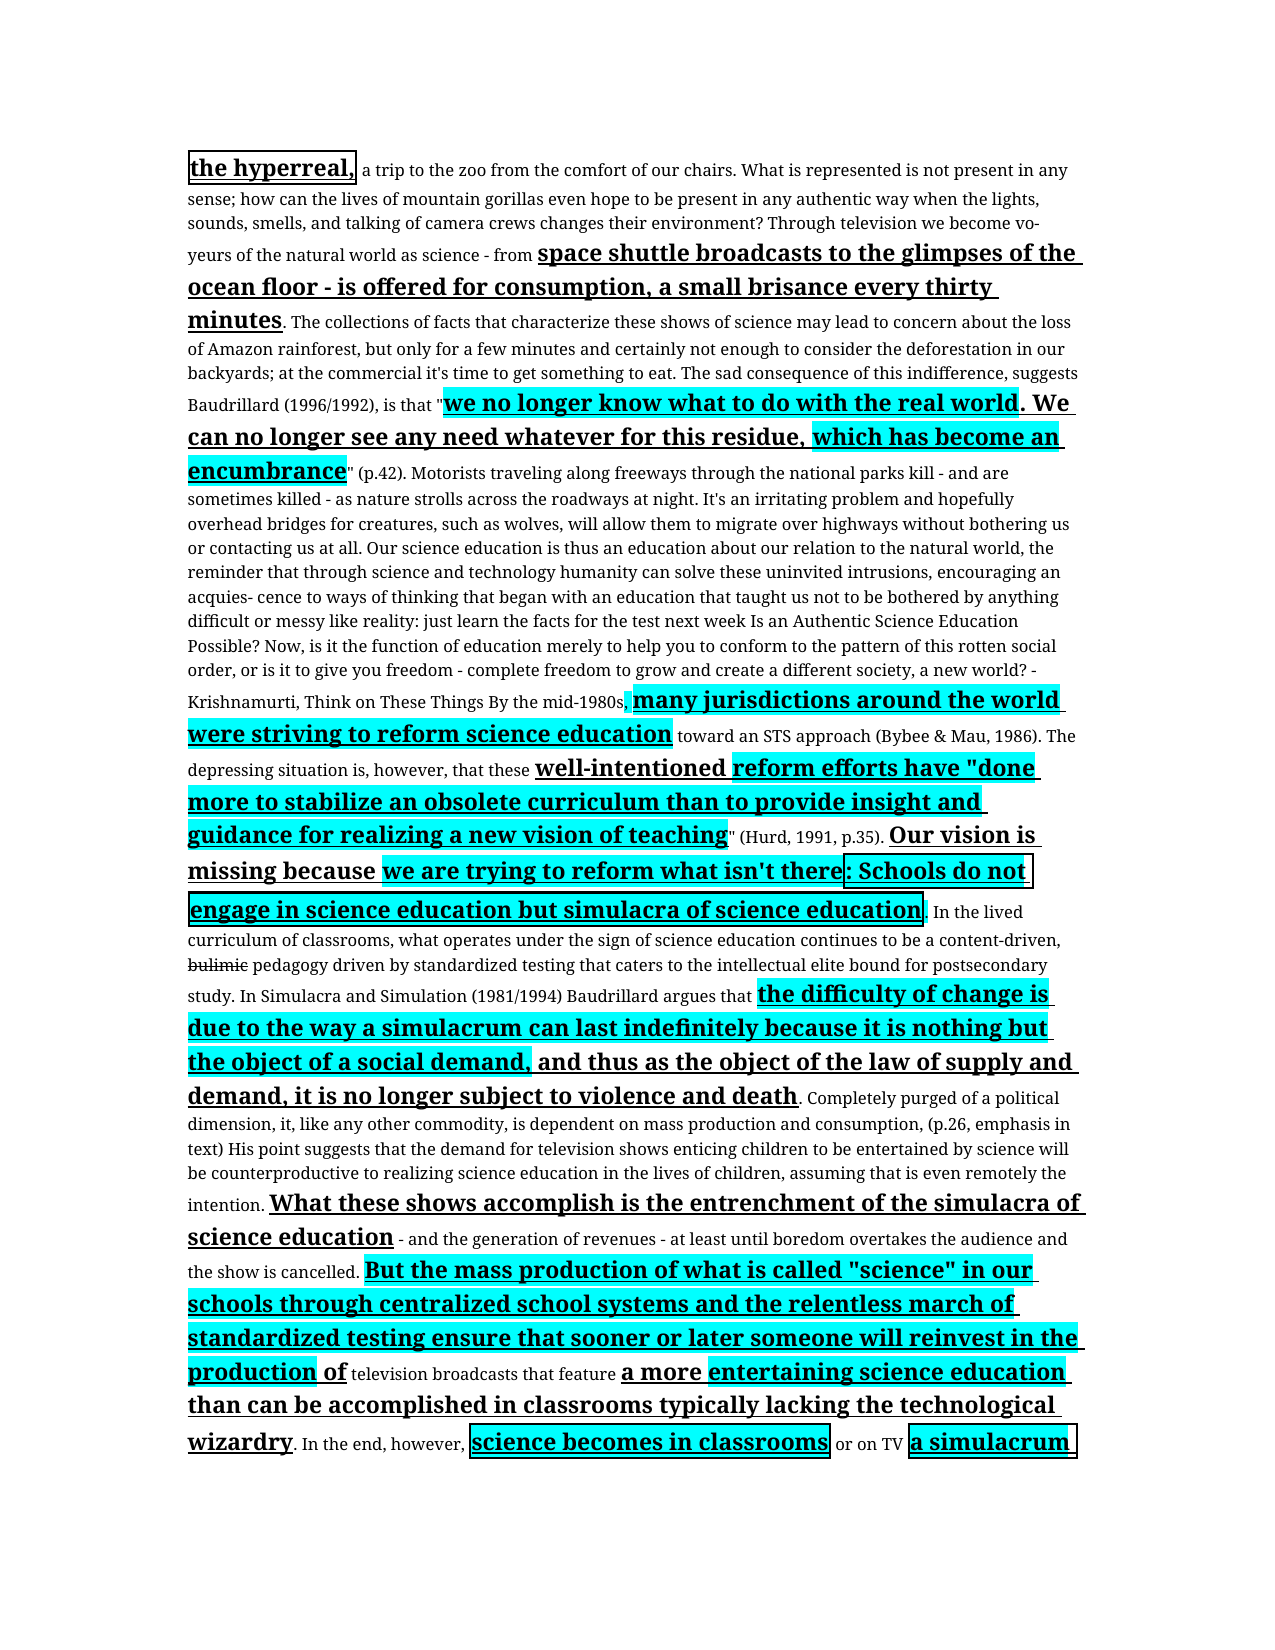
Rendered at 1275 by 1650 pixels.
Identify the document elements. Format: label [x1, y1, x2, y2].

text [187, 150, 1087, 1459]
